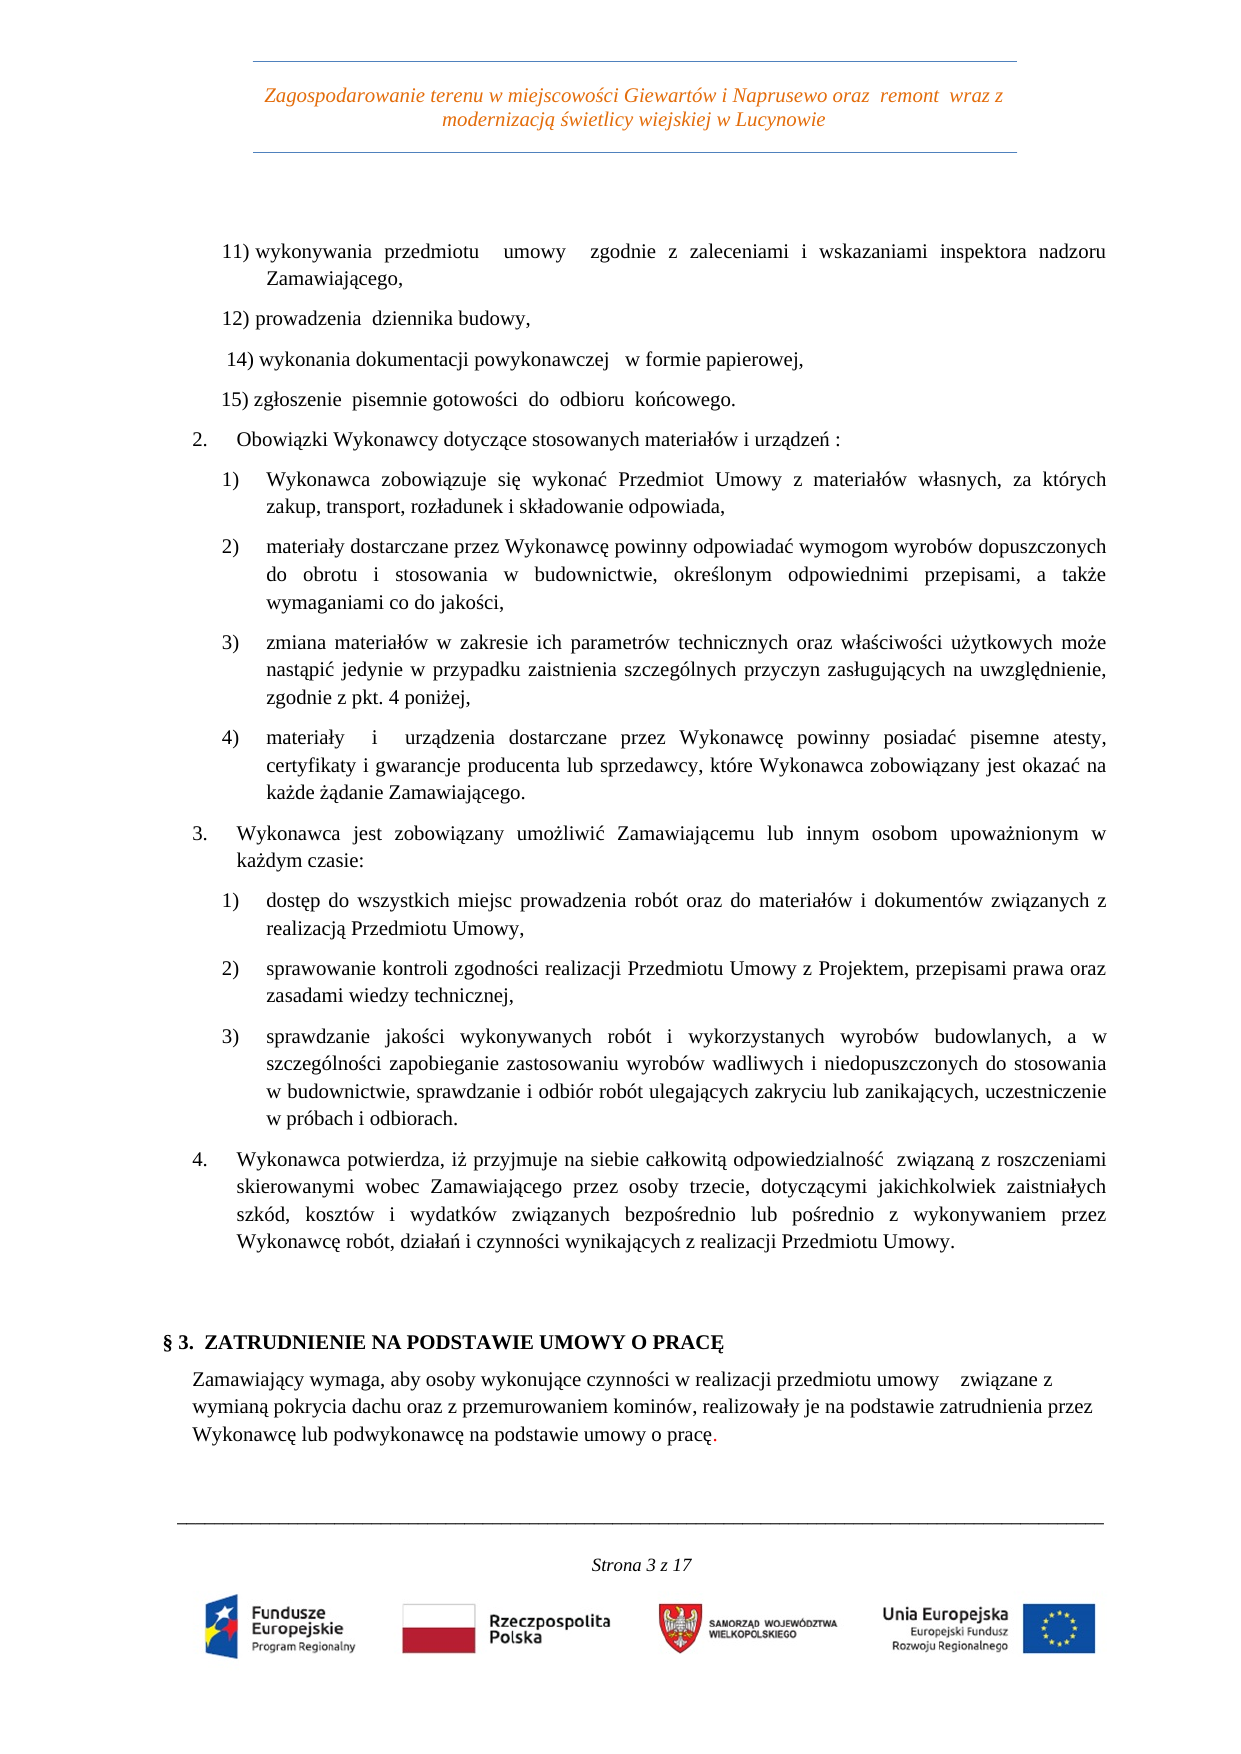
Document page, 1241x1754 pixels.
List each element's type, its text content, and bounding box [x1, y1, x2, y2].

list sprawdzanie jakości wykonywanych robót i wykorzystanych wyrobów budowlanych, a w szczególności zapobieganie zastosowaniu wyrobów wadliwych i niedopuszczonych do stosowania w budownictwie, sprawdzanie i odbiór robót ulegających zakryciu lub zanikających, uczestniczenie w próbach i odbiorach. [222, 1023, 1107, 1130]
list dostęp do wszystkich miejsc prowadzenia robót oraz do materiałów i dokumentów związanych z realizacją Przedmiotu Umowy, [222, 888, 1107, 940]
list sprawowanie kontroli zgodności realizacji Przedmiotu Umowy z Projektem, przepisami prawa oraz zasadami wiedzy technicznej, [222, 956, 1107, 1007]
list materiały dostarczane przez Wykonawcę powinny odpowiadać wymogom wyrobów dopuszczonych do obrotu i stosowania w budownictwie, określonym odpowiednimi przepisami, a także wymaganiami co do jakości, [222, 534, 1107, 614]
text Zamawiający wymaga, aby osoby wykonujące czynności w realizacji przedmiotu umowy związane z wymianą pokrycia dachu oraz z przemurowaniem kominów, realizowały je na podstawie zatrudnienia przez Wykonawcę lub podwykonawcę na podstawie umowy o pracę. [192, 1367, 1107, 1446]
text 14) wykonania dokumentacji powykonawczej w formie papierowej, [200, 346, 1107, 371]
list wykonywania przedmiotu umowy zgodnie z zaleceniami i wskazaniami inspektora nadzoru Zamawiającego, [222, 239, 1107, 290]
text § 3. ZATRUDNIENIE NA PODSTAWIE UMOWY O PRACĘ [162, 1330, 1107, 1354]
list prowadzenia dziennika budowy, [222, 306, 1107, 330]
list Wykonawca jest zobowiązany umożliwić Zamawiającemu lub innym osobom upoważnionym w każdym czasie: [192, 820, 1107, 872]
picture [177, 1575, 1115, 1679]
list zmiana materiałów w zakresie ich parametrów technicznych oraz właściwości użytkowych może nastąpić jedynie w przypadku zaistnienia szczególnych przyczyn zasługujących na uwzględnienie, zgodnie z pkt. 4 poniżej, [222, 630, 1107, 709]
list Wykonawca zobowiązuje się wykonać Przedmiot Umowy z materiałów własnych, za których zakup, transport, rozładunek i składowanie odpowiada, [222, 467, 1107, 518]
text 15) zgłoszenie pisemnie gotowości do odbioru końcowego. [200, 387, 1107, 411]
list materiały i urządzenia dostarczane przez Wykonawcę powinny posiadać pisemne atesty, certyfikaty i gwarancje producenta lub sprzedawcy, które Wykonawca zobowiązany jest okazać na każde żądanie Zamawiającego. [222, 725, 1107, 804]
list Obowiązki Wykonawcy dotyczące stosowanych materiałów i urządzeń : [192, 427, 1107, 451]
list Wykonawca potwierdza, iż przyjmuje na siebie całkowitą odpowiedzialność związaną z roszczeniami skierowanymi wobec Zamawiającego przez osoby trzecie, dotyczącymi jakichkolwiek zaistniałych szkód, kosztów i wydatków związanych bezpośrednio lub pośrednio z wykonywaniem przez Wykonawcę robót, działań i czynności wynikających z realizacji Przedmiotu Umowy. [192, 1146, 1107, 1253]
